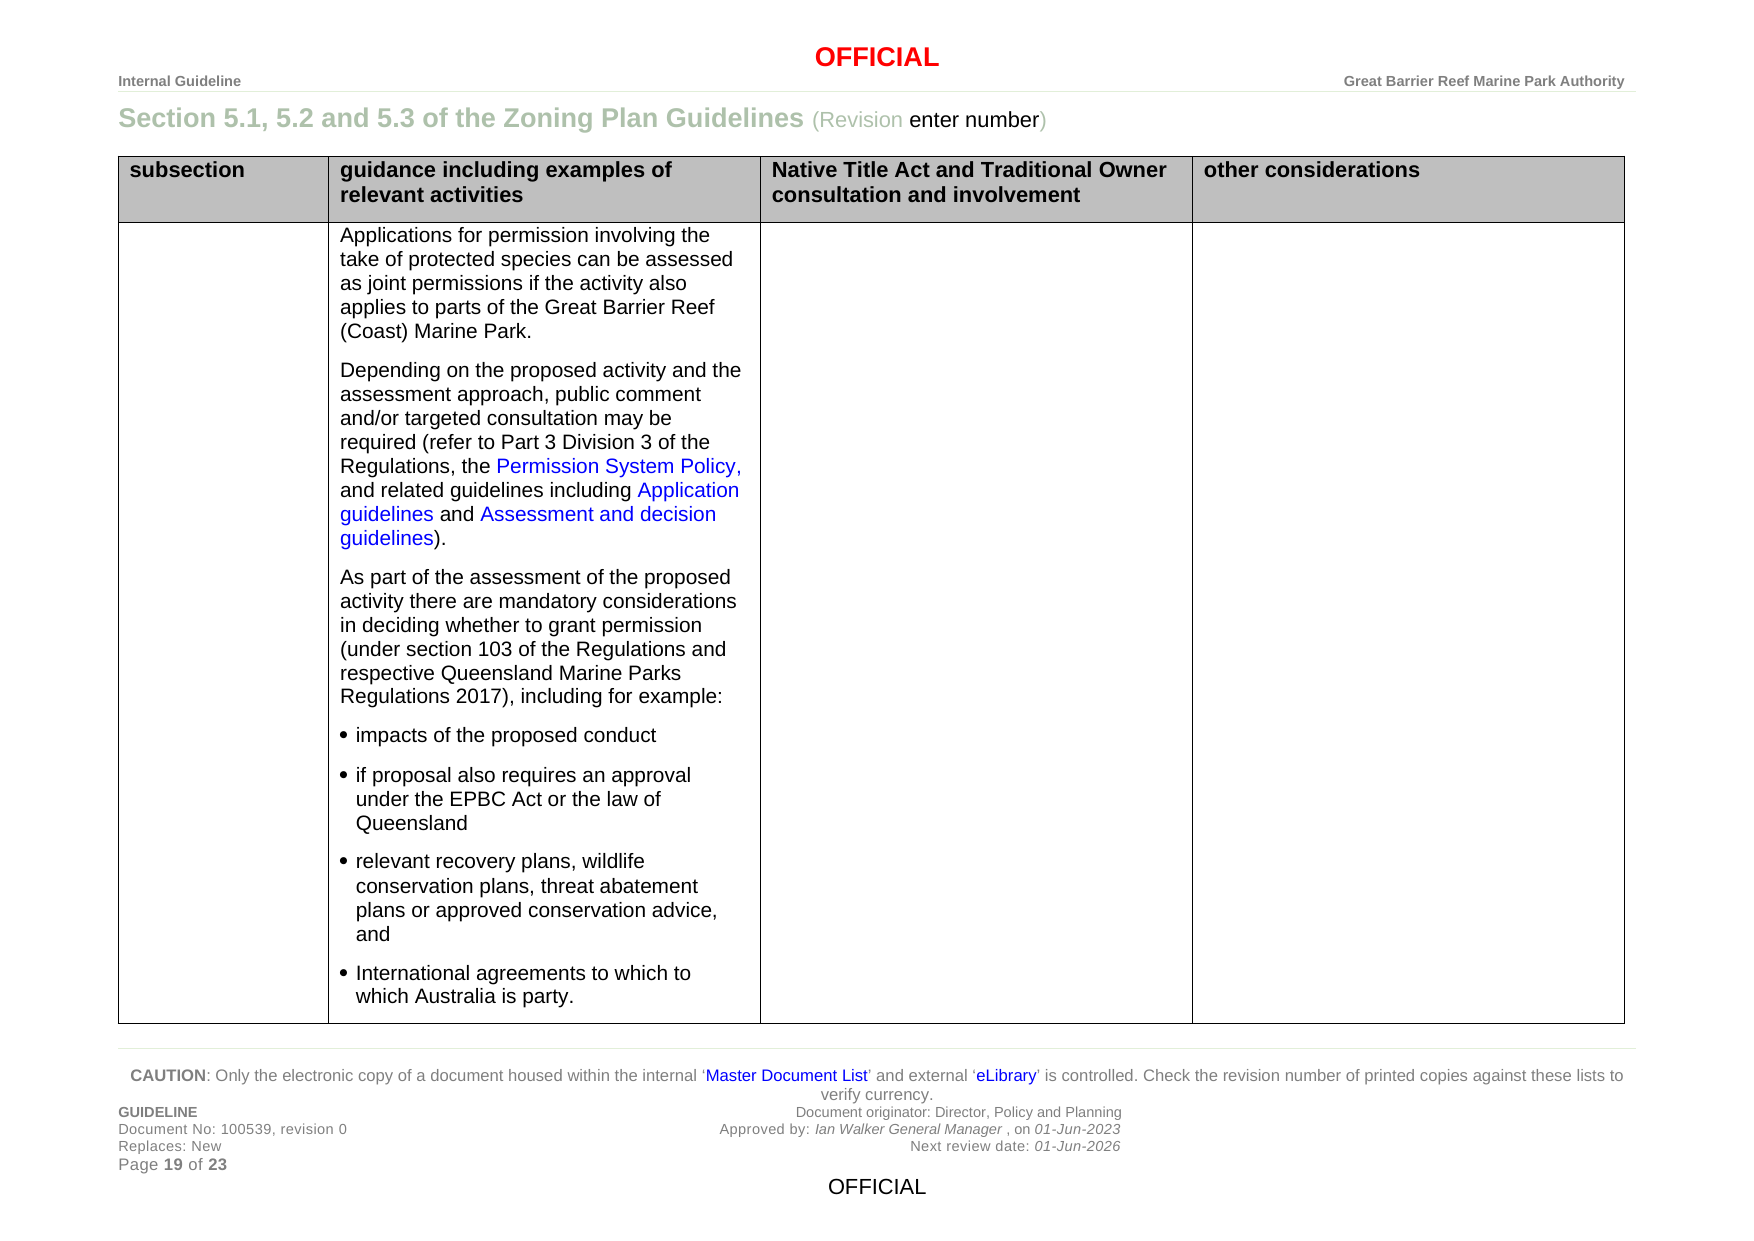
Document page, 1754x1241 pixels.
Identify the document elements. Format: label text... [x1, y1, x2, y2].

table_header guidance including examples of relevant activities [329, 157, 760, 222]
table_header other considerations [1193, 157, 1624, 222]
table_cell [761, 223, 1192, 1023]
table_header subsection [119, 157, 328, 222]
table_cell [329, 223, 760, 1023]
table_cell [119, 223, 328, 1023]
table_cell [1193, 223, 1624, 1023]
table_header Native Title Act and Traditional Owner consultation and involvement [761, 157, 1192, 222]
